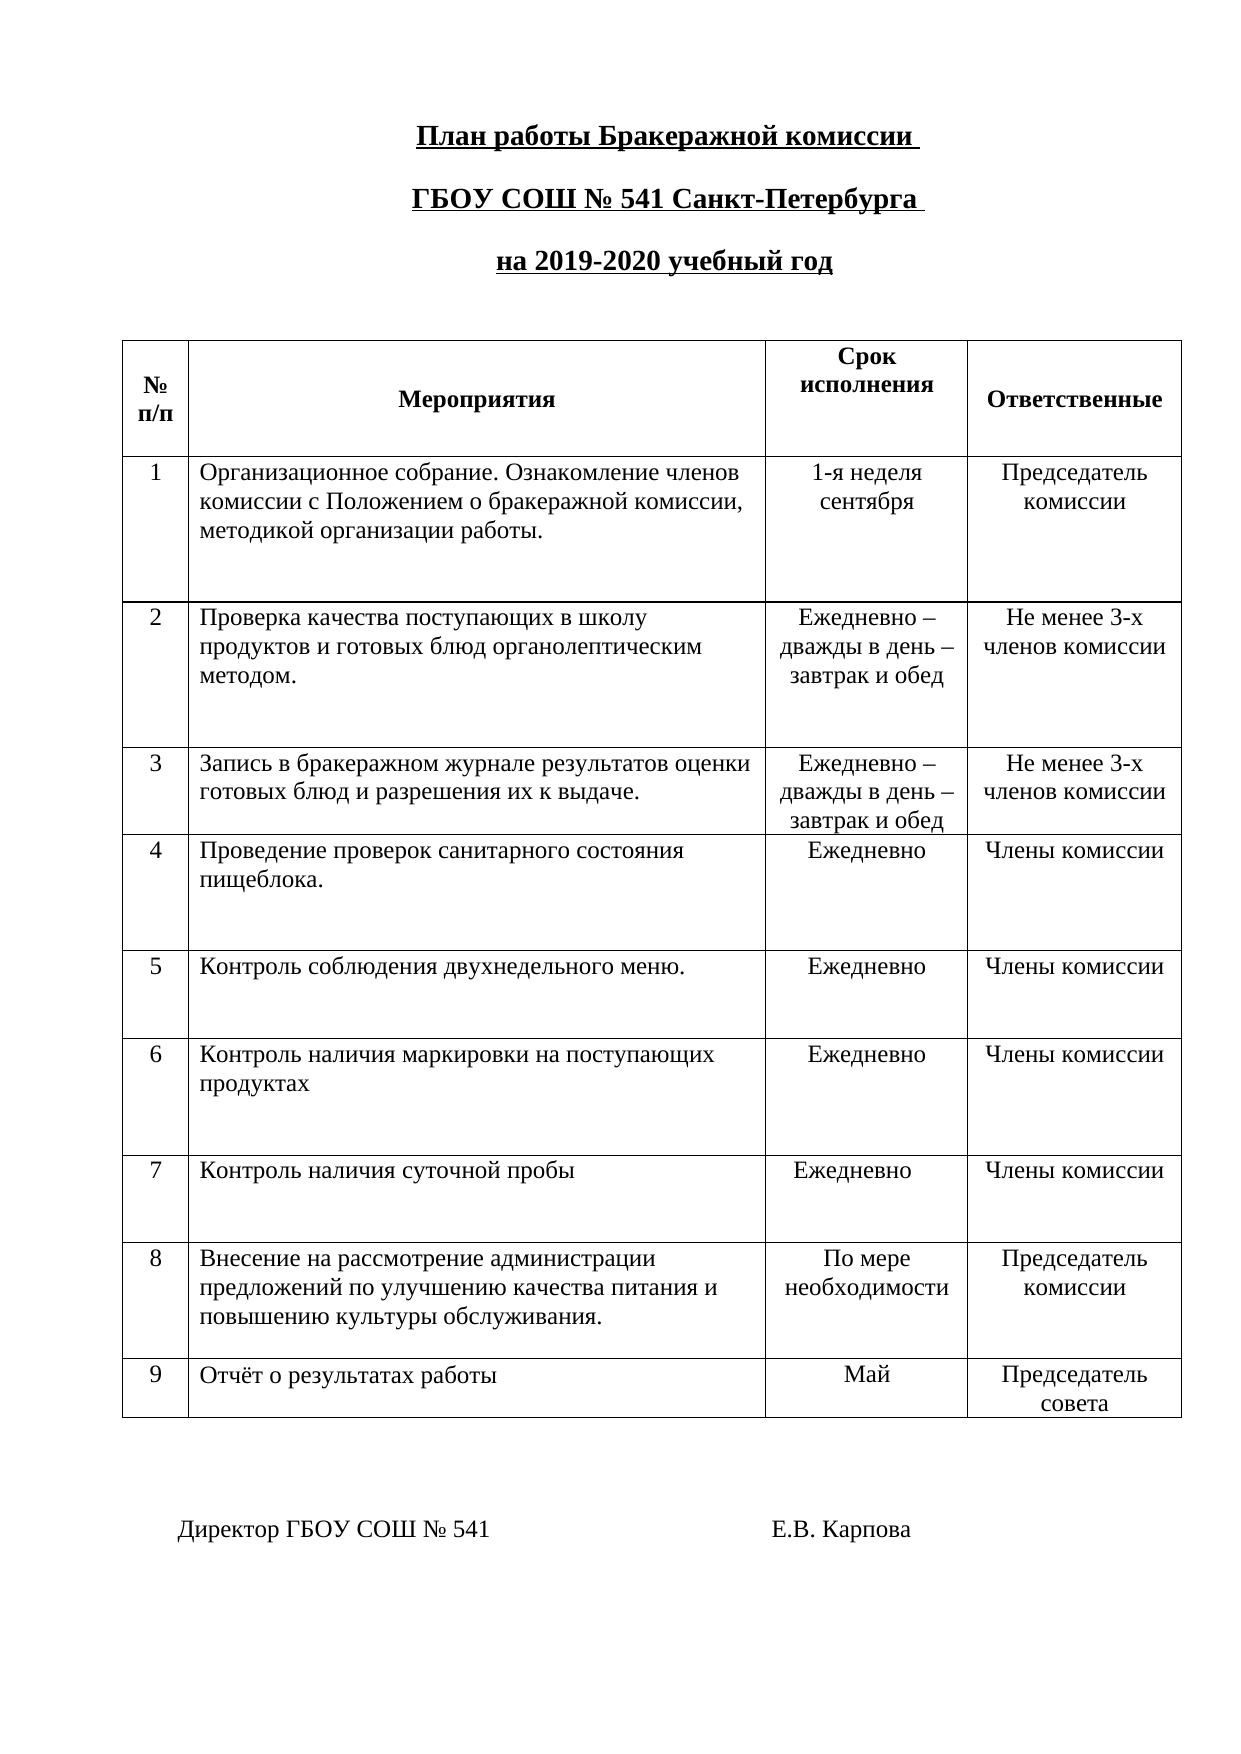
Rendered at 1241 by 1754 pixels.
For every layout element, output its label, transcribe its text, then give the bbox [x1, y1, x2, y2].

table_cell Ежедневно [766, 1039, 967, 1154]
table_cell Члены комиссии [968, 1156, 1181, 1242]
table_cell Ежедневно – дважды в день – завтрак и обед [766, 603, 967, 747]
table_cell Май [766, 1359, 967, 1417]
table_cell 8 [123, 1243, 188, 1358]
table_cell Члены комиссии [968, 835, 1181, 950]
table_cell 9 [123, 1359, 188, 1417]
table_cell Контроль наличия маркировки на поступающих продуктах [189, 1039, 765, 1154]
table_cell Председатель комиссии [968, 457, 1181, 601]
table_cell По мере необходимости [766, 1243, 967, 1358]
table_cell Запись в бракеражном журнале результатов оценки готовых блюд и разрешения их к выдаче. [189, 748, 765, 834]
table_cell Проведение проверок санитарного состояния пищеблока. [189, 835, 765, 950]
table_cell Ежедневно [766, 835, 967, 950]
text Директор ГБОУ СОШ № 541 Е.В. Карпова [177, 1514, 1152, 1542]
text на 2019-2020 учебный год [177, 243, 1152, 277]
table_cell Контроль соблюдения двухнедельного меню. [189, 951, 765, 1038]
table_cell Члены комиссии [968, 1039, 1181, 1154]
table_cell Контроль наличия суточной пробы [189, 1156, 765, 1242]
table_cell 2 [123, 603, 188, 747]
text План работы Бракеражной комиссии [177, 118, 1152, 152]
table_cell Не менее 3-х членов комиссии [968, 603, 1181, 747]
table_cell Проверка качества поступающих в школу продуктов и готовых блюд органолептическим методом. [189, 603, 765, 747]
table_cell 7 [123, 1156, 188, 1242]
table_cell Отчёт о результатах работы [189, 1359, 765, 1417]
table_cell 3 [123, 748, 188, 834]
table_cell Члены комиссии [968, 951, 1181, 1038]
table_cell Ежедневно [766, 951, 967, 1038]
table_cell 1-я неделя сентября [766, 457, 967, 601]
table_cell 1 [123, 457, 188, 601]
table_cell Ежедневно – дважды в день – завтрак и обед [766, 748, 967, 834]
table_cell Ежедневно [766, 1156, 967, 1242]
table_header Срок исполнения [766, 341, 967, 456]
table_cell Председатель совета [968, 1359, 1181, 1417]
table_cell Внесение на рассмотрение администрации предложений по улучшению качества питания и повышению культуры обслуживания. [189, 1243, 765, 1358]
table_cell Организационное собрание. Ознакомление членов комиссии с Положением о бракеражной комиссии, методикой организации работы. [189, 457, 765, 601]
table_cell 6 [123, 1039, 188, 1154]
text ГБОУ СОШ № 541 Санкт-Петербурга [177, 181, 1152, 214]
table_header Ответственные [968, 341, 1181, 456]
table_cell 4 [123, 835, 188, 950]
table_cell 5 [123, 951, 188, 1038]
table_header Мероприятия [189, 341, 765, 456]
table_cell Не менее 3-х членов комиссии [968, 748, 1181, 834]
table_cell Председатель комиссии [968, 1243, 1181, 1358]
table_header № п/п [123, 341, 188, 456]
